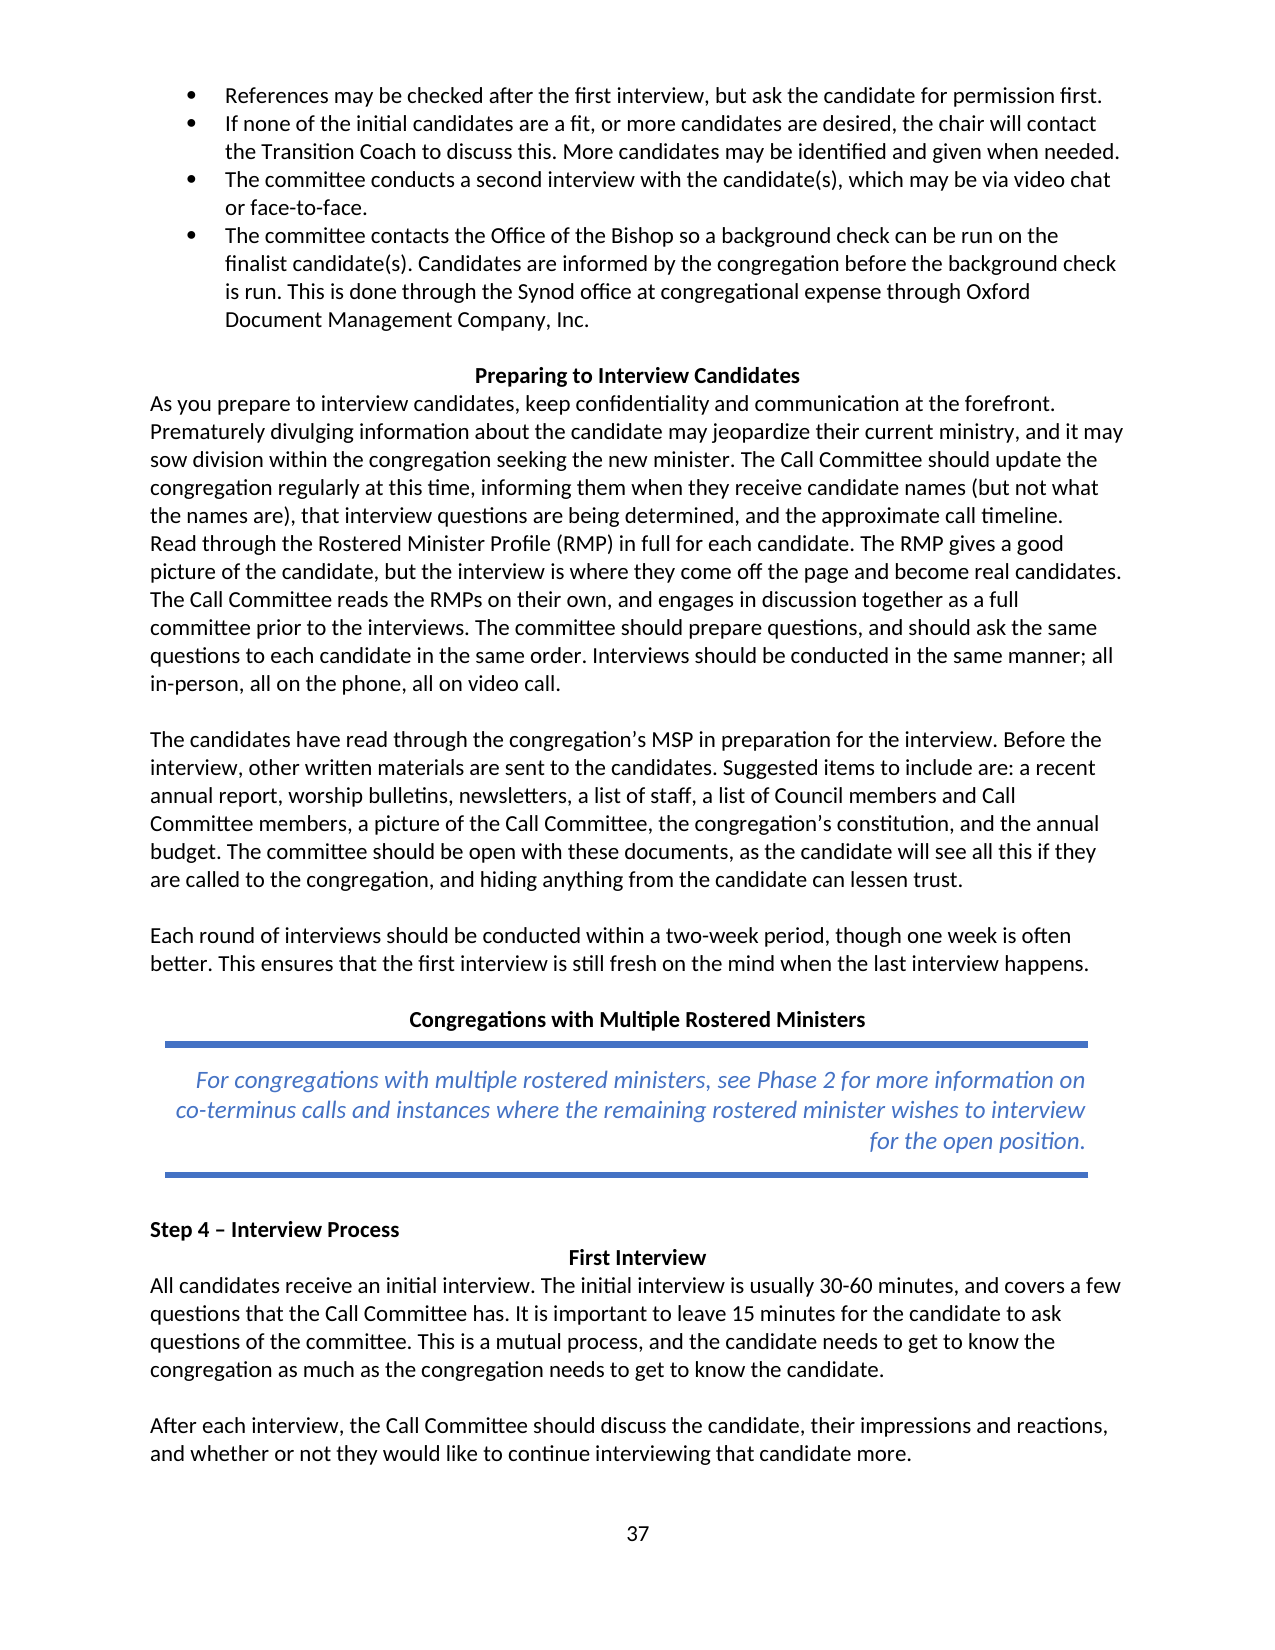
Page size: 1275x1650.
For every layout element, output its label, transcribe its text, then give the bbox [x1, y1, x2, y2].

list The committee contacts the Office of the Bishop so a background check can be run on the finalist candidate(s). Candidates are informed by the congregation before the background check is run. This is done through the Synod office at congregational expense through Oxford Document Management Company, Inc. [187, 221, 1125, 333]
text Read through the Rostered Minister Profile (RMP) in full for each candidate. The RMP gives a good picture of the candidate, but the interview is where they come off the page and become real candidates. The Call Committee reads the RMPs on their own, and engages in discussion together as a full committee prior to the interviews. The committee should prepare questions, and should ask the same questions to each candidate in the same order. Interviews should be conducted in the same manner; all in-person, all on the phone, all on video call. [150, 529, 1125, 697]
list If none of the initial candidates are a fit, or more candidates are desired, the chair will contact the Transition Coach to discuss this. More candidates may be identified and given when needed. [187, 109, 1125, 165]
text After each interview, the Call Committee should discuss the candidate, their impressions and reactions, and whether or not they would like to continue interviewing that candidate more. [150, 1411, 1125, 1467]
text Each round of interviews should be conducted within a two-week period, though one week is often better. This ensures that the first interview is still fresh on the mind when the last interview happens. [150, 922, 1125, 978]
text Step 4 – Interview Process [150, 1215, 1125, 1243]
text All candidates receive an initial interview. The initial interview is usually 30-60 minutes, and covers a few questions that the Call Committee has. It is important to leave 15 minutes for the candidate to ask questions of the committee. This is a mutual process, and the candidate needs to get to know the congregation as much as the congregation needs to get to know the candidate. [150, 1271, 1125, 1383]
list The committee conducts a second interview with the candidate(s), which may be via video chat or face-to-face. [187, 165, 1125, 221]
text Congregations with Multiple Rostered Ministers [150, 1006, 1125, 1034]
text Preparing to Interview Candidates [150, 361, 1125, 389]
text The candidates have read through the congregation’s MSP in preparation for the interview. Before the interview, other written materials are sent to the candidates. Suggested items to include are: a recent annual report, worship bulletins, newsletters, a list of staff, a list of Council members and Call Committee members, a picture of the Call Committee, the congregation’s constitution, and the annual budget. The committee should be open with these documents, as the candidate will see all this if they are called to the congregation, and hiding anything from the candidate can lessen trust. [150, 725, 1125, 893]
list References may be checked after the first interview, but ask the candidate for permission first. [187, 81, 1125, 109]
text As you prepare to interview candidates, keep confidentiality and communication at the forefront. Prematurely divulging information about the candidate may jeopardize their current ministry, and it may sow division within the congregation seeking the new minister. The Call Committee should update the congregation regularly at this time, informing them when they receive candidate names (but not what the names are), that interview questions are being determined, and the approximate call timeline. [150, 389, 1125, 529]
text First Interview [150, 1243, 1125, 1271]
